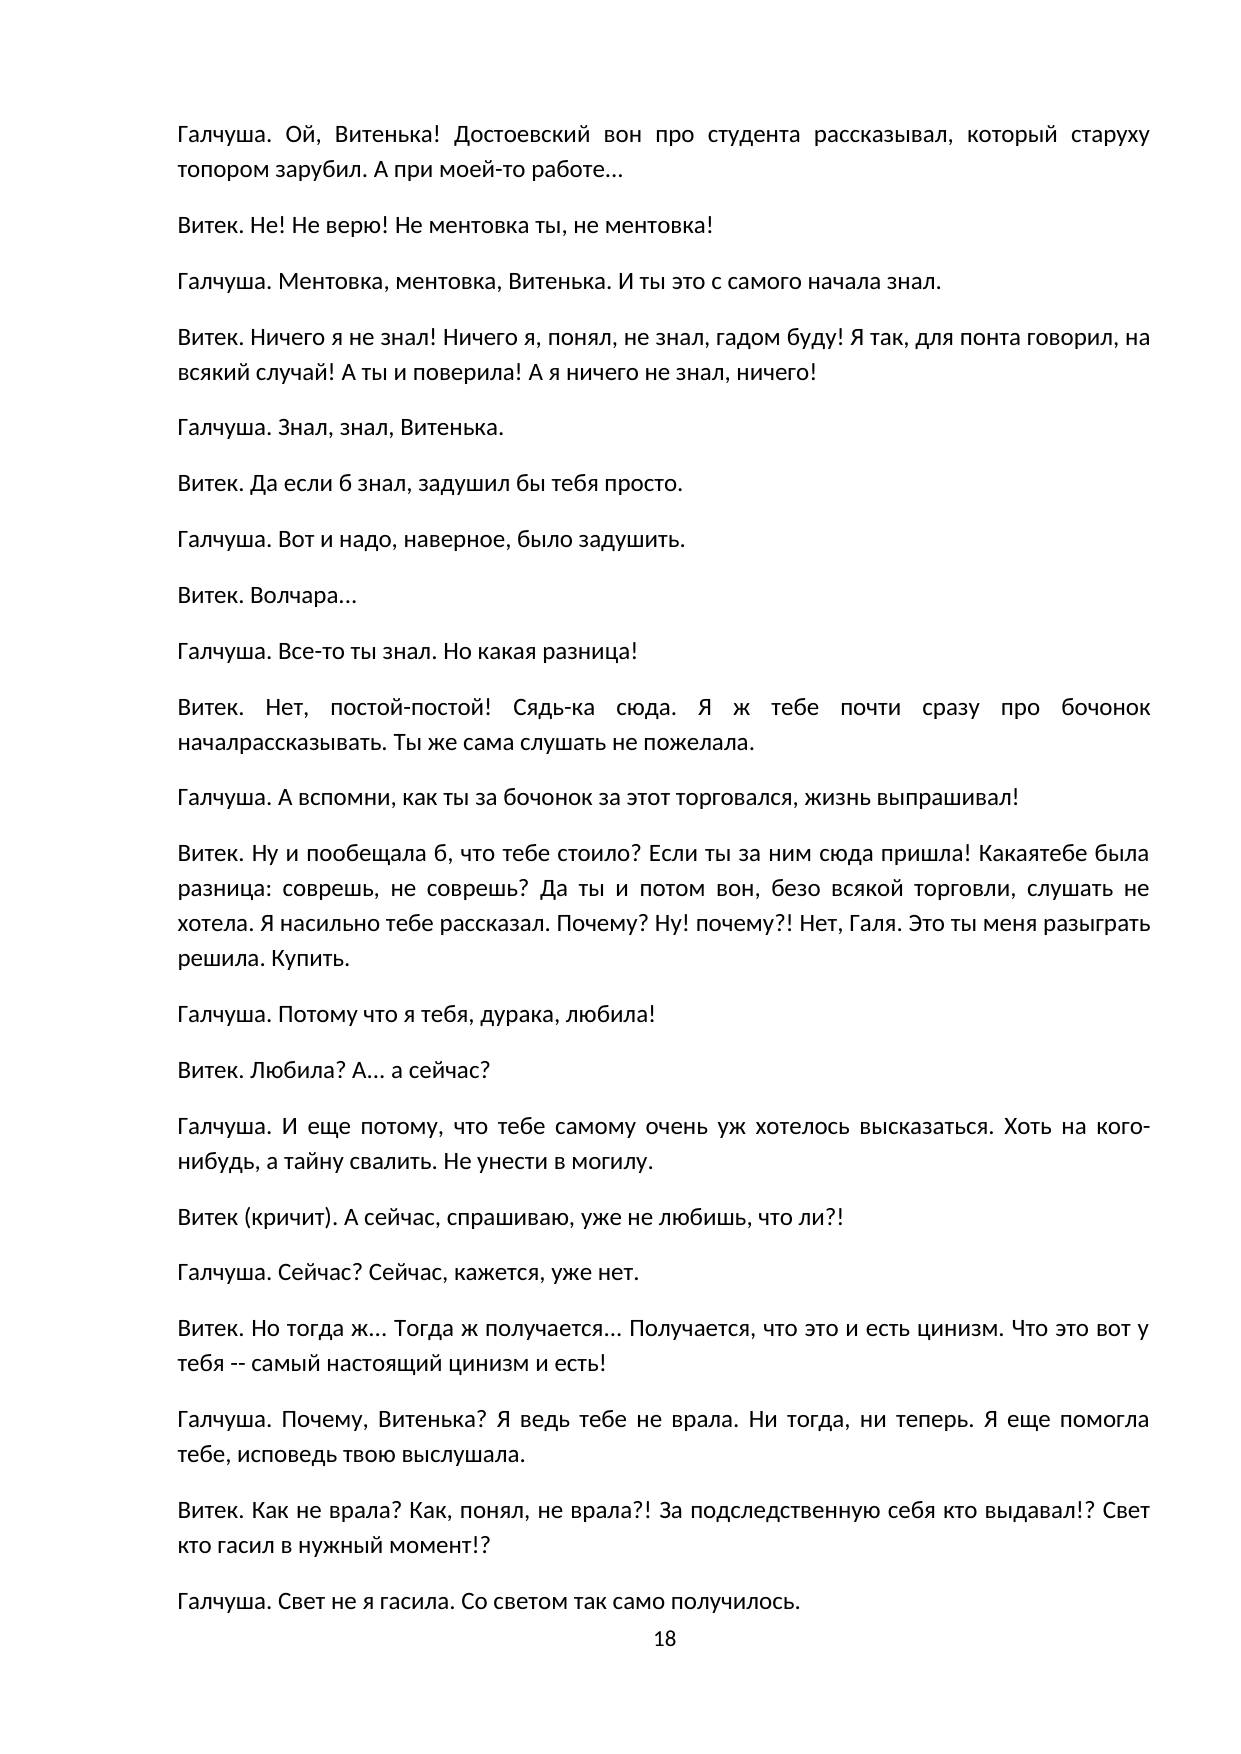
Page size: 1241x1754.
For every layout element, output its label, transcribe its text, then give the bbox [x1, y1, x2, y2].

text Галчуша. Ментовка, ментовка, Витенька. И ты это с самого начала знал. [177, 265, 1152, 295]
text Витек. Не! Не верю! Не ментовка ты, не ментовка! [177, 209, 1152, 239]
text Витек. Нет, постой-постой! Сядь-ка сюда. Я ж тебе почти сразу про бочонок началрассказывать. Ты же сама слушать не пожелала. [177, 691, 1152, 756]
text Витек. Но тогда ж... Тогда ж получается... Получается, что это и есть цинизм. Что это вот у тебя -- самый настоящий цинизм и есть! [177, 1312, 1152, 1378]
text Галчуша. А вспомни, как ты за бочонок за этот торговался, жизнь выпрашивал! [177, 781, 1152, 812]
text Витек. Ну и пообещала б, что тебе стоило? Если ты за ним сюда пришла! Какаятебе была разница: соврешь, не соврешь? Да ты и потом вон, безо всякой торговли, слушать не хотела. Я насильно тебе рассказал. Почему? Ну! почему?! Нет, Галя. Это ты меня разыграть решила. Купить. [177, 837, 1152, 973]
text Галчуша. Все-то ты знал. Но какая разница! [177, 635, 1152, 665]
text Витек. Как не врала? Как, понял, не врала?! За подследственную себя кто выдавал!? Свет кто гасил в нужный момент!? [177, 1494, 1152, 1559]
text Галчуша. Ой, Витенька! Достоевский вон про студента рассказывал, который старуху топором зарубил. А при моей-то работе... [177, 118, 1152, 184]
text Галчуша. Вот и надо, наверное, было задушить. [177, 523, 1152, 554]
text Галчуша. Потому что я тебя, дурака, любила! [177, 998, 1152, 1029]
text Витек. Ничего я не знал! Ничего я, понял, не знал, гадом буду! Я так, для понта говорил, на всякий случай! А ты и поверила! А я ничего не знал, ничего! [177, 321, 1152, 386]
text Витек. Волчара... [177, 579, 1152, 609]
text Галчуша. Почему, Витенька? Я ведь тебе не врала. Ни тогда, ни теперь. Я еще помогла тебе, исповедь твою выслушала. [177, 1403, 1152, 1469]
text Витек (кричит). А сейчас, спрашиваю, уже не любишь, что ли?! [177, 1201, 1152, 1231]
text Витек. Да если б знал, задушил бы тебя просто. [177, 467, 1152, 498]
text Галчуша. Свет не я гасила. Со светом так само получилось. [177, 1585, 1152, 1615]
text Галчуша. И еще потому, что тебе самому очень уж хотелось высказаться. Хоть на кого-нибудь, а тайну свалить. Не унести в могилу. [177, 1110, 1152, 1175]
text Галчуша. Знал, знал, Витенька. [177, 411, 1152, 442]
text Галчуша. Сейчас? Сейчас, кажется, уже нет. [177, 1256, 1152, 1287]
text Витек. Любила? А... а сейчас? [177, 1054, 1152, 1084]
